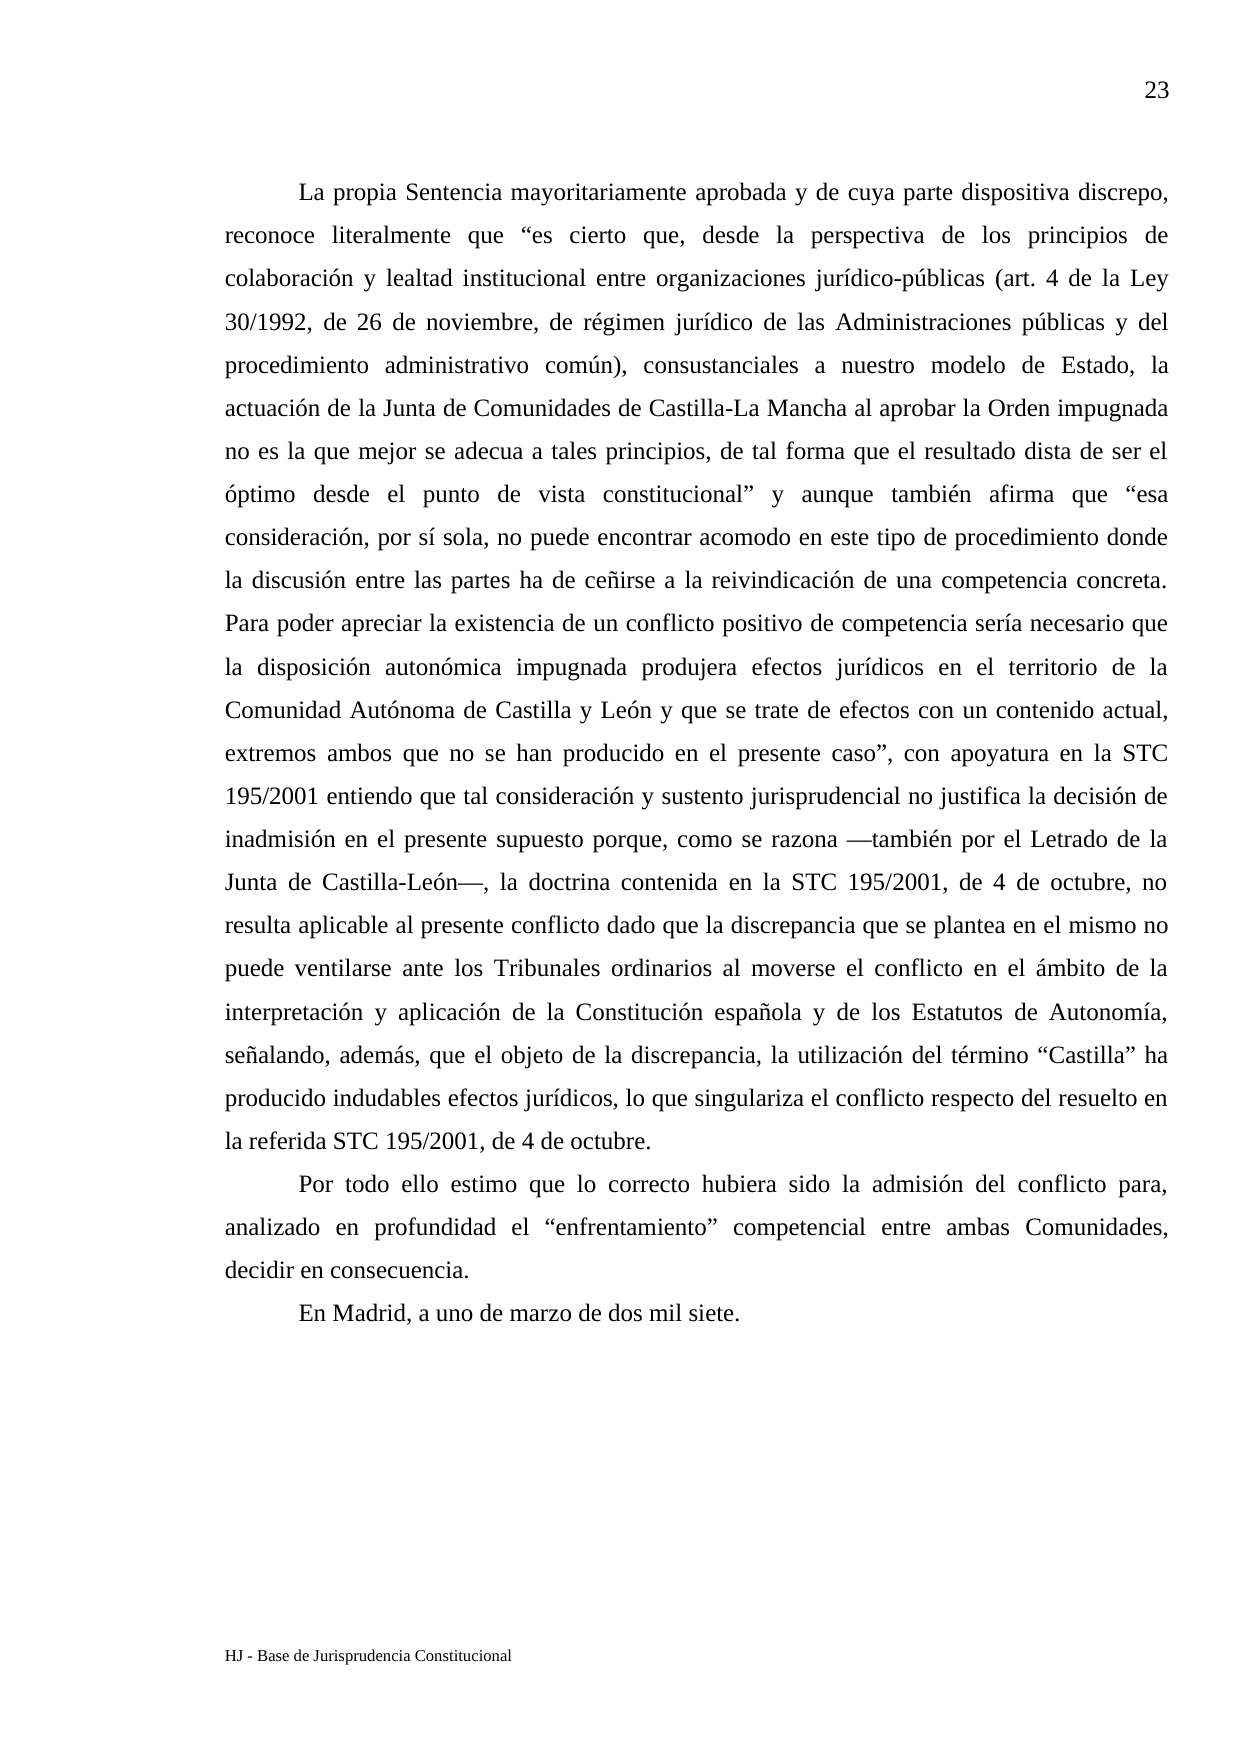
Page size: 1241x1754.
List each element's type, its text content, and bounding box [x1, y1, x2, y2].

text En Madrid, a uno de marzo de dos mil siete. [224, 1298, 1169, 1327]
text Por todo ello estimo que lo correcto hubiera sido la admisión del conflicto para, analizado en profundidad el “enfrentamiento” competencial entre ambas Comunidades, decidir en consecuencia. [224, 1169, 1169, 1284]
text La propia Sentencia mayoritariamente aprobada y de cuya parte dispositiva discrepo, reconoce literalmente que “es cierto que, desde la perspectiva de los principios de colaboración y lealtad institucional entre organizaciones jurídico-públicas (art. 4 de la Ley 30/1992, de 26 de noviembre, de régimen jurídico de las Administraciones públicas y del procedimiento administrativo común), consustanciales a nuestro modelo de Estado, la actuación de la Junta de Comunidades de Castilla-La Mancha al aprobar la Orden impugnada no es la que mejor se adecua a tales principios, de tal forma que el resultado dista de ser el óptimo desde el punto de vista constitucional” y aunque también afirma que “esa consideración, por sí sola, no puede encontrar acomodo en este tipo de procedimiento donde la discusión entre las partes ha de ceñirse a la reivindicación de una competencia concreta. Para poder apreciar la existencia de un conflicto positivo de competencia sería necesario que la disposición autonómica impugnada produjera efectos jurídicos en el territorio de la Comunidad Autónoma de Castilla y León y que se trate de efectos con un contenido actual, extremos ambos que no se han producido en el presente caso”, con apoyatura en la STC 195/2001 entiendo que tal consideración y sustento jurisprudencial no justifica la decisión de inadmisión en el presente supuesto porque, como se razona —también por el Letrado de la Junta de Castilla-León—, la doctrina contenida en la STC 195/2001, de 4 de octubre, no resulta aplicable al presente conflicto dado que la discrepancia que se plantea en el mismo no puede ventilarse ante los Tribunales ordinarios al moverse el conflicto en el ámbito de la interpretación y aplicación de la Constitución española y de los Estatutos de Autonomía, señalando, además, que el objeto de la discrepancia, la utilización del término “Castilla” ha producido indudables efectos jurídicos, lo que singulariza el conflicto respecto del resuelto en la referida STC 195/2001, de 4 de octubre. [224, 177, 1169, 1155]
